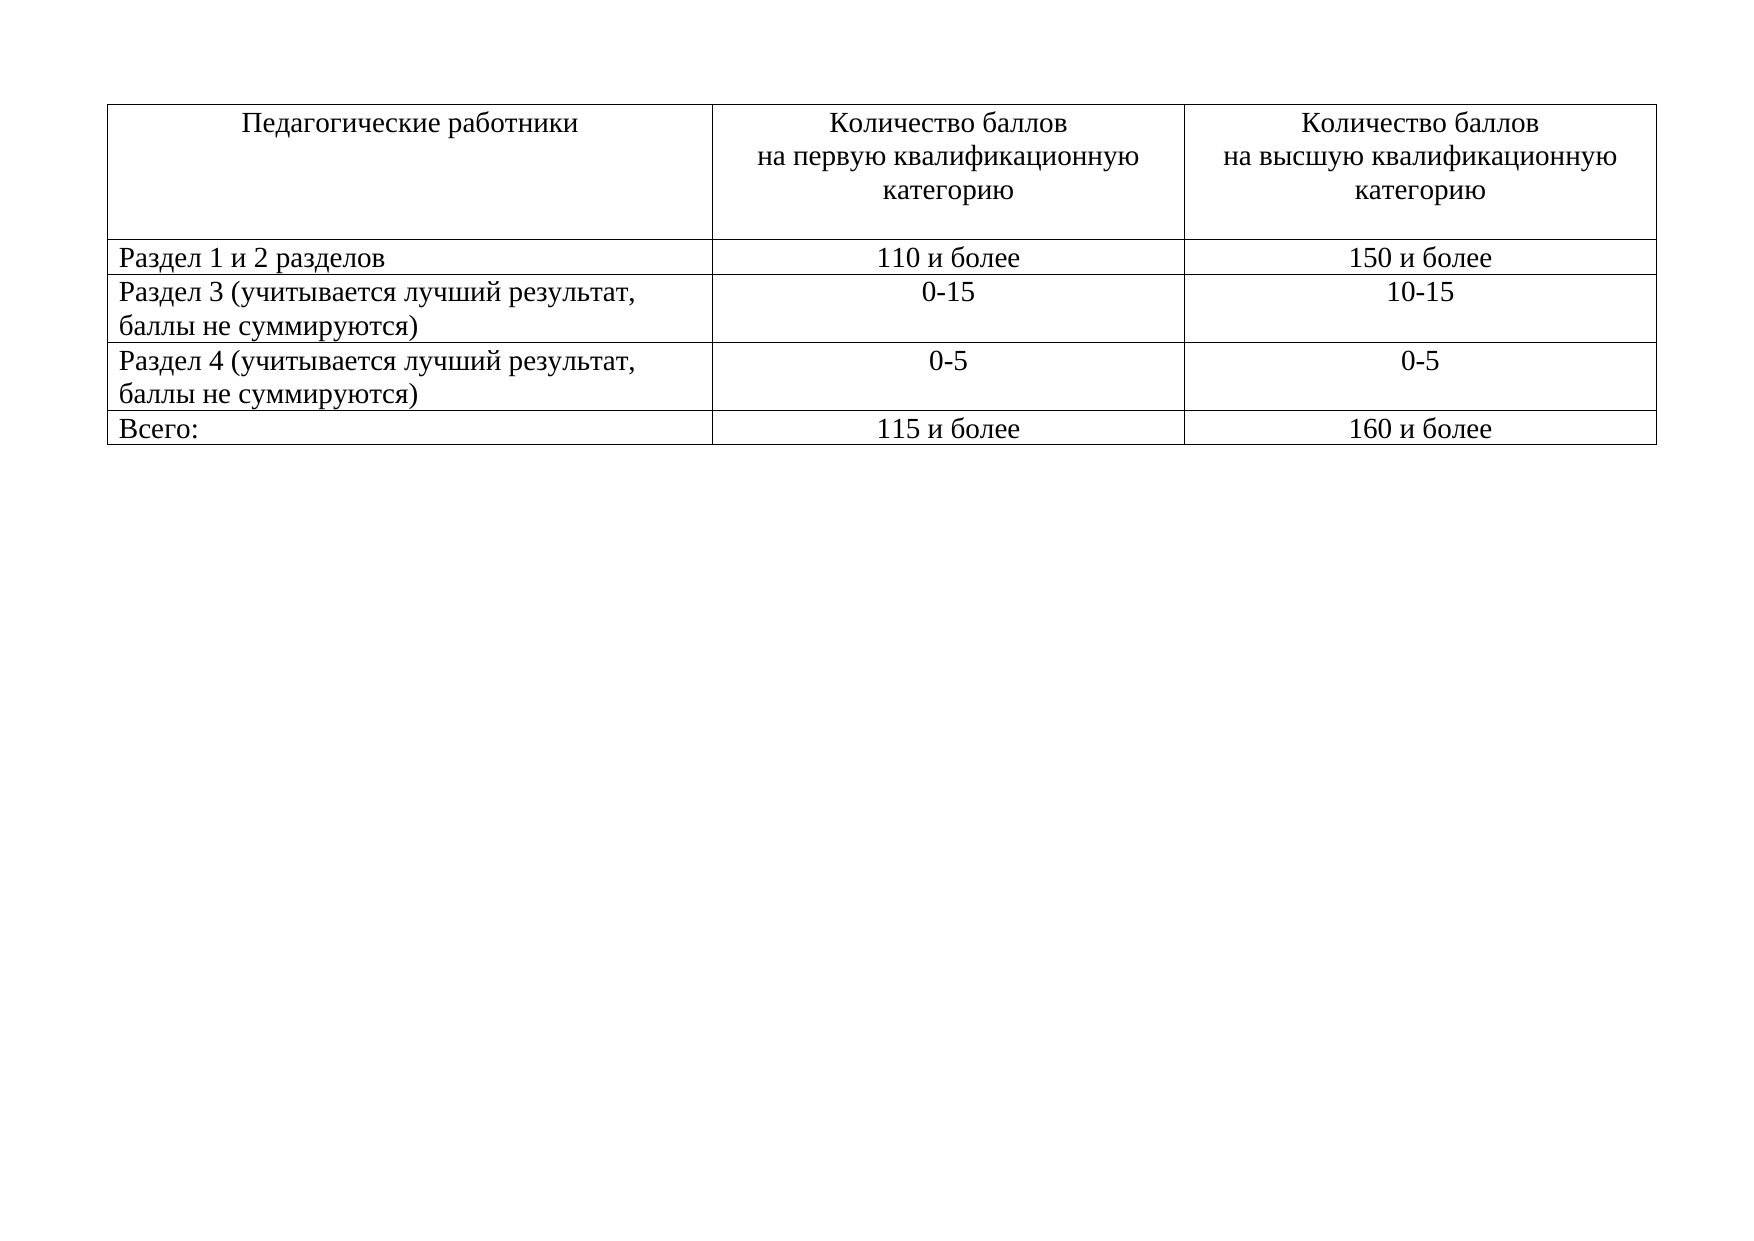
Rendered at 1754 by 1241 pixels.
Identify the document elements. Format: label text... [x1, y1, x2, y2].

table_cell Всего: [108, 411, 712, 444]
table_cell 115 и более [713, 411, 1184, 444]
table_cell Раздел 3 (учитывается лучший результат, баллы не суммируются) [108, 275, 712, 342]
table_cell 0-5 [1185, 343, 1656, 410]
table_cell 0-15 [713, 275, 1184, 342]
table_cell 110 и более [713, 240, 1184, 273]
table_header Количество баллов на высшую квалификационную категорию [1185, 105, 1656, 239]
table_cell 10-15 [1185, 275, 1656, 342]
table_cell Раздел 4 (учитывается лучший результат, баллы не суммируются) [108, 343, 712, 410]
table_cell Раздел 1 и 2 разделов [108, 240, 712, 273]
table_cell 0-5 [713, 343, 1184, 410]
table_header Количество баллов на первую квалификационную категорию [713, 105, 1184, 239]
table_header Педагогические работники [108, 105, 712, 239]
table_cell 150 и более [1185, 240, 1656, 273]
table_cell 160 и более [1185, 411, 1656, 444]
